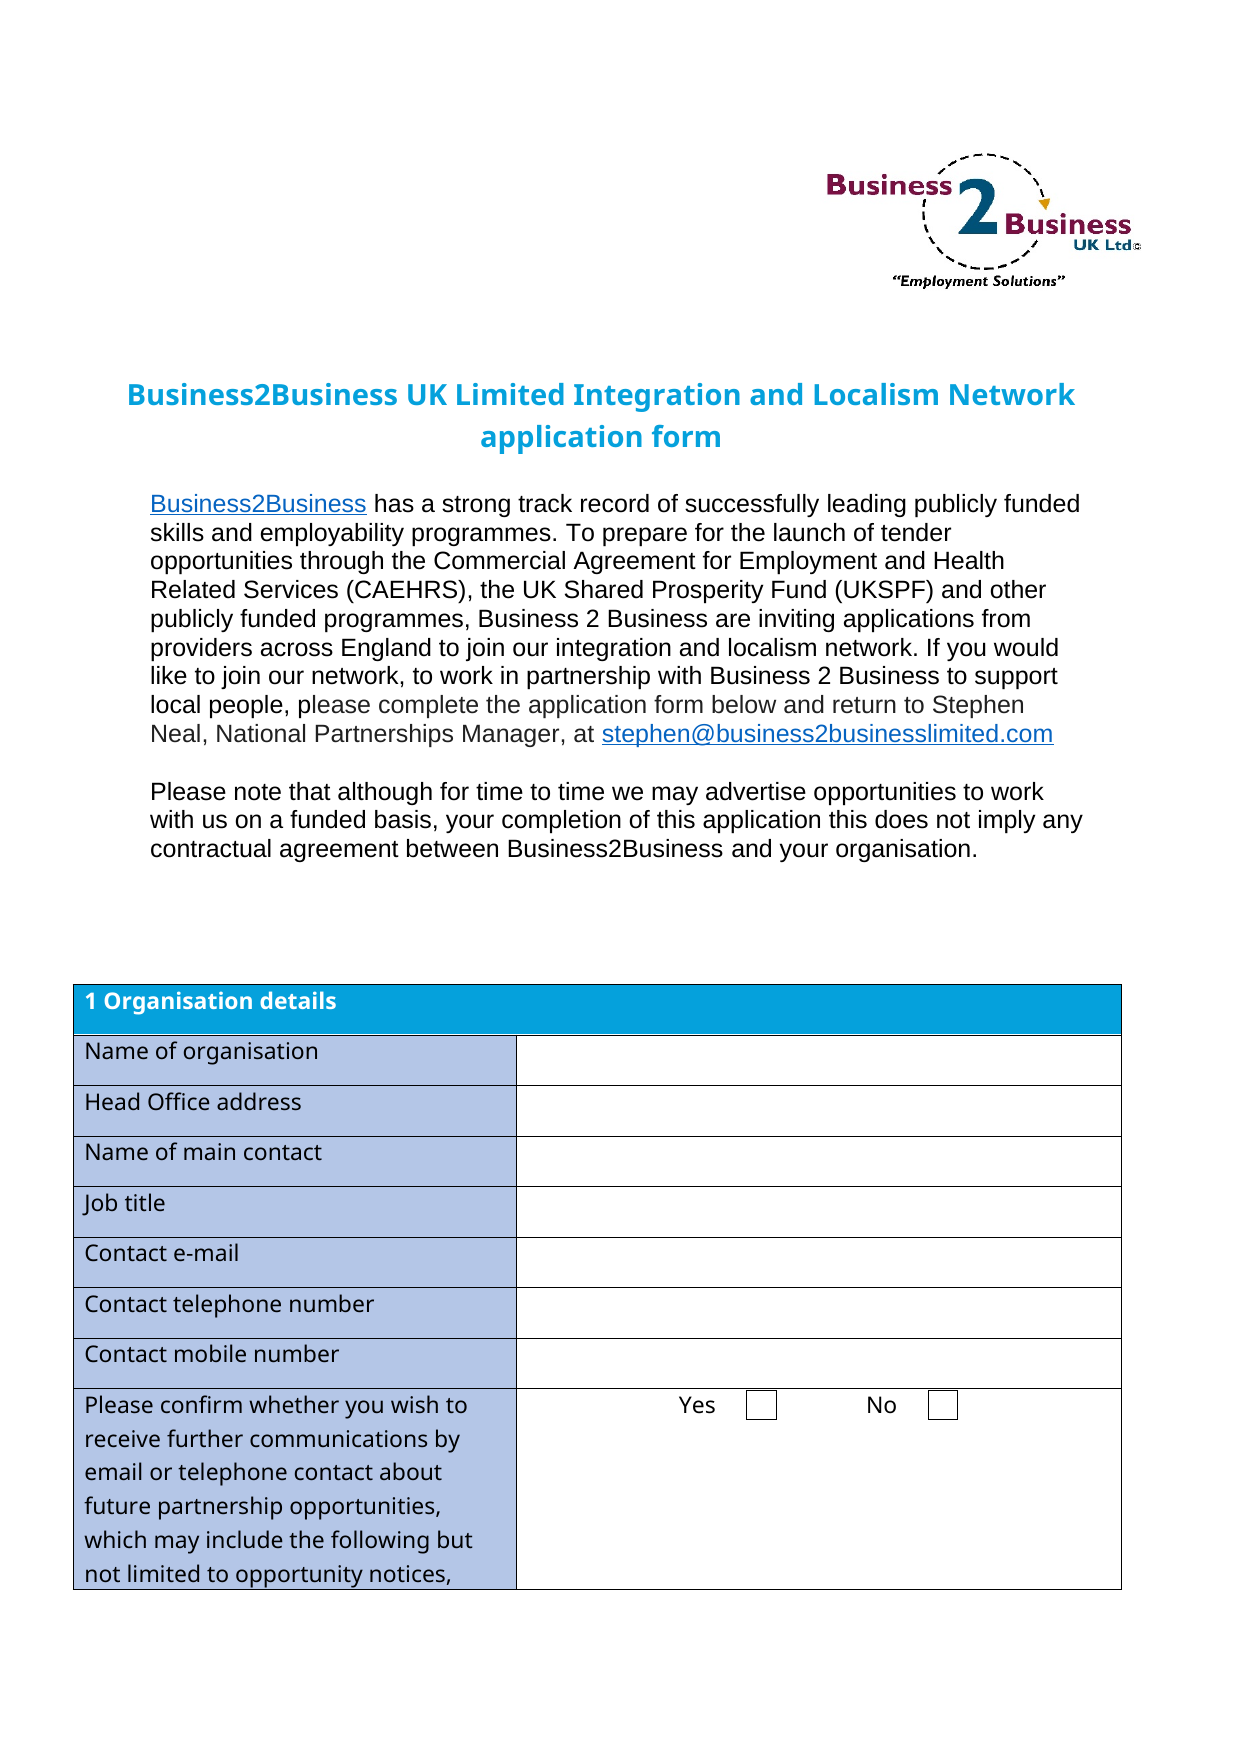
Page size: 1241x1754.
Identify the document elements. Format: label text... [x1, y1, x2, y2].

table_cell [517, 1187, 1121, 1237]
table_cell Job title [74, 1187, 516, 1237]
table_cell [517, 1238, 1121, 1287]
table_cell Name of organisation [74, 1036, 516, 1085]
table_cell [517, 1339, 1121, 1388]
table_cell [517, 1036, 1121, 1085]
table_cell Contact mobile number [74, 1339, 516, 1388]
text Business2Business has a strong track record of successfully leading publicly funded skills and employability programmes. To prepare for the launch of tender opportunities through the Commercial Agreement for Employment and Health Related Services (CAEHRS), the UK Shared Prosperity Fund (UKSPF) and other publicly funded programmes, Business 2 Business are inviting applications from providers across England to join our integration and localism network. If you would like to join our network, to work in partnership with Business 2 Business to support local people, please complete the application form below and return to Stephen Neal, National Partnerships Manager, at stephen@business2businesslimited.com [150, 489, 1090, 747]
picture [819, 150, 1142, 295]
text Business2Business UK Limited Integration and Localism Network application form [61, 374, 1141, 456]
table_cell Yes No [517, 1389, 1121, 1589]
table_header 1 Organisation details [74, 985, 1121, 1034]
table_cell Name of main contact [74, 1137, 516, 1186]
table_cell [517, 1288, 1121, 1338]
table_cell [74, 1389, 516, 1589]
table_cell [517, 1086, 1121, 1136]
text Please note that although for time to time we may advertise opportunities to work with us on a funded basis, your completion of this application this does not imply any contractual agreement between Business2Business and your organisation. [150, 777, 1090, 863]
table_cell Contact e-mail [74, 1238, 516, 1287]
table_cell Head Office address [74, 1086, 516, 1136]
table_cell Contact telephone number [74, 1288, 516, 1338]
table_cell [517, 1137, 1121, 1186]
